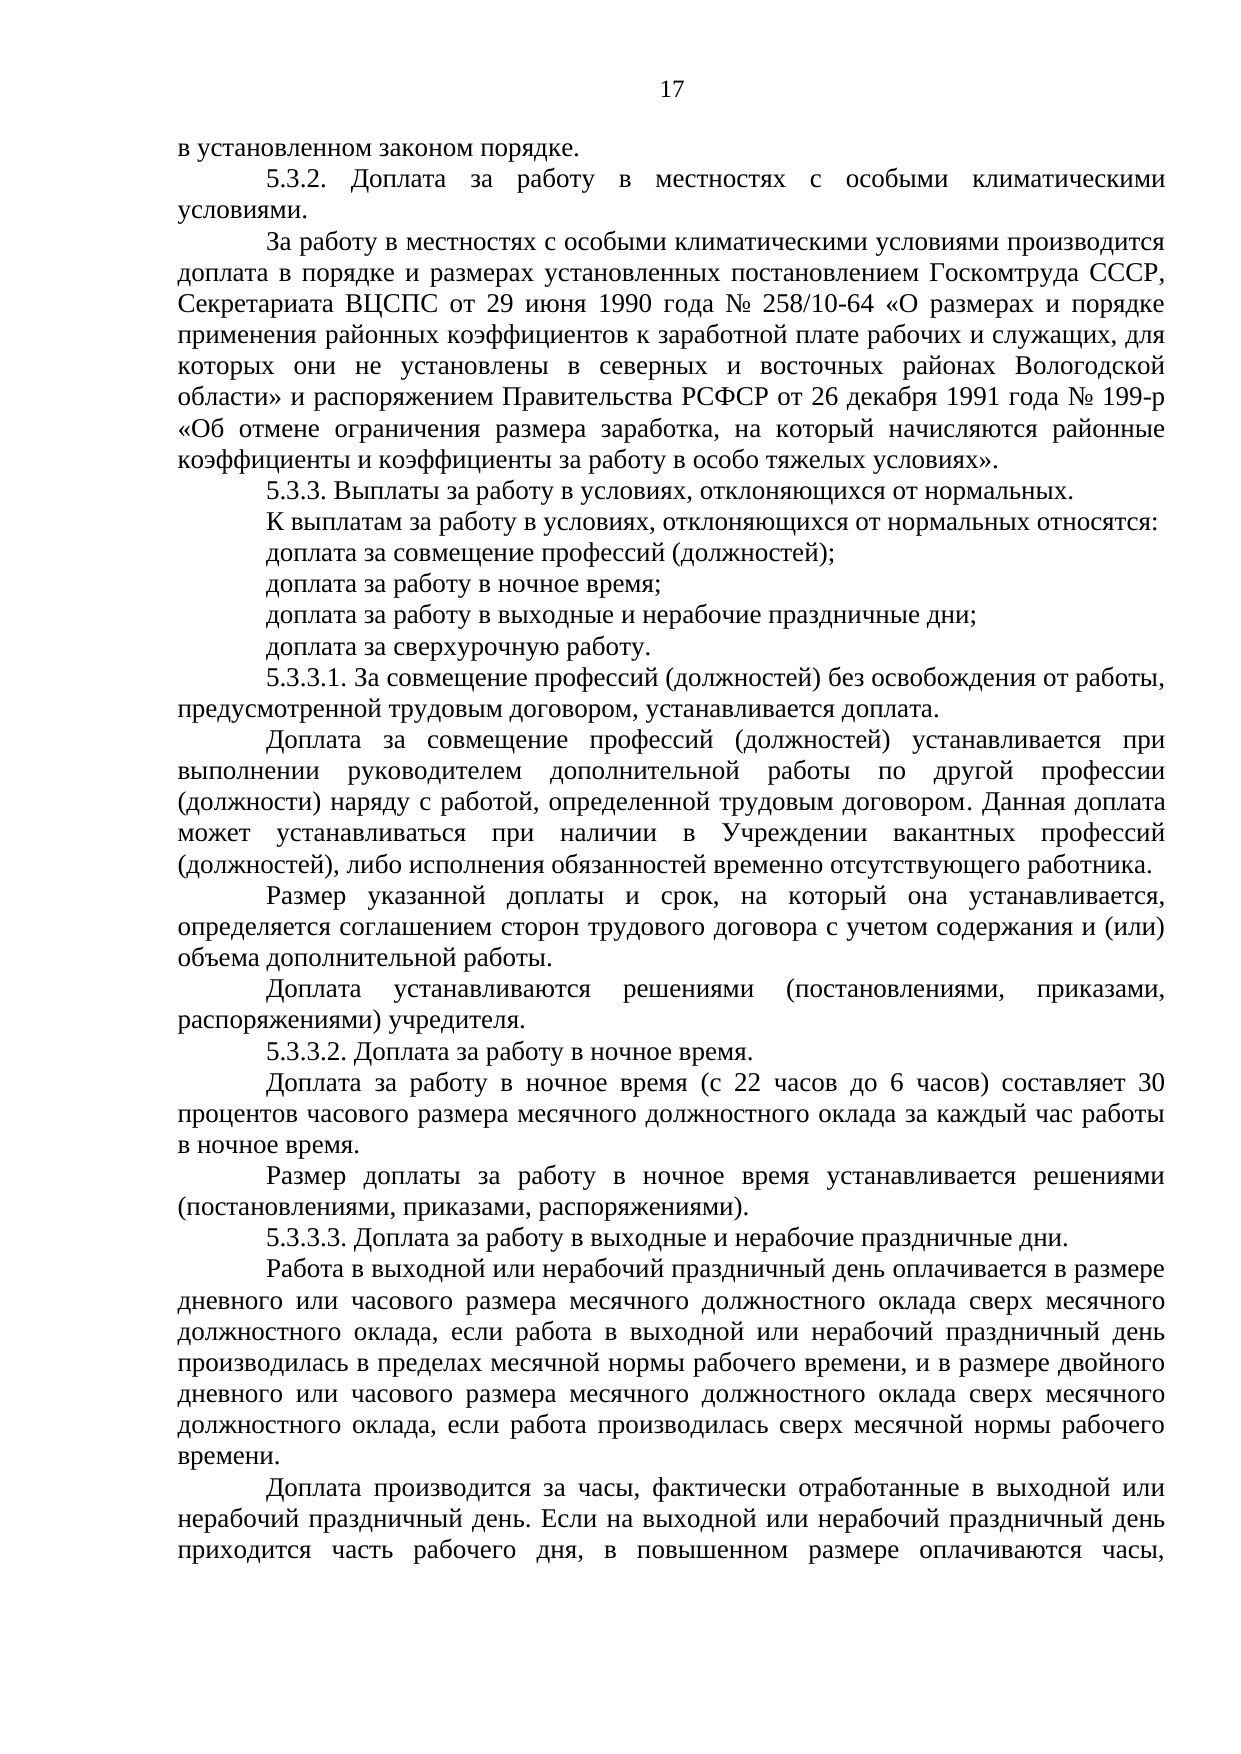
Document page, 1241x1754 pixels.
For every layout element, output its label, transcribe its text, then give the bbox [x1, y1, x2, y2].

text Доплата за работу в ночное время (с 22 часов до 6 часов) составляет 30 процентов часового размера месячного должностного оклада за каждый час работы в ночное время. [177, 1066, 1166, 1159]
text Доплата за совмещение профессий (должностей) устанавливается при выполнении руководителем дополнительной работы по другой профессии (должности) наряду с работой, определенной трудовым договором. Данная доплата может устанавливаться при наличии в Учреждении вакантных профессий (должностей), либо исполнения обязанностей временно отсутствующего работника. [177, 723, 1166, 879]
text Размер доплаты за работу в ночное время устанавливается решениями (постановлениями, приказами, распоряжениями). [177, 1159, 1166, 1221]
text доплата за работу в выходные и нерабочие праздничные дни; [177, 598, 1166, 630]
text 5.3.2. Доплата за работу в местностях с особыми климатическими условиями. [177, 162, 1166, 225]
text 5.3.3.1. За совмещение профессий (должностей) без освобождения от работы, предусмотренной трудовым договором, устанавливается доплата. [177, 661, 1166, 723]
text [177, 131, 1166, 162]
text 5.3.3.2. Доплата за работу в ночное время. [177, 1034, 1166, 1066]
text 5.3.3. Выплаты за работу в условиях, отклоняющихся от нормальных. [177, 474, 1166, 505]
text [177, 1471, 1166, 1564]
text доплата за совмещение профессий (должностей); [177, 536, 1166, 567]
text доплата за сверхурочную работу. [177, 630, 1166, 661]
text 5.3.3.3. Доплата за работу в выходные и нерабочие праздничные дни. [177, 1221, 1166, 1253]
text Доплата устанавливаются решениями (постановлениями, приказами, распоряжениями) учредителя. [177, 972, 1166, 1034]
text Работа в выходной или нерабочий праздничный день оплачивается в размере дневного или часового размера месячного должностного оклада сверх месячного должностного оклада, если работа в выходной или нерабочий праздничный день производилась в пределах месячной нормы рабочего времени, и в размере двойного дневного или часового размера месячного должностного оклада сверх месячного должностного оклада, если работа производилась сверх месячной нормы рабочего времени. [177, 1253, 1166, 1471]
text Размер указанной доплаты и срок, на который она устанавливается, определяется соглашением сторон трудового договора с учетом содержания и (или) объема дополнительной работы. [177, 879, 1166, 972]
text К выплатам за работу в условиях, отклоняющихся от нормальных относятся: [177, 505, 1166, 536]
text За работу в местностях с особыми климатическими условиями производится доплата в порядке и размерах установленных постановлением Госкомтруда СССР, Секретариата ВЦСПС от 29 июня 1990 года № 258/10-64 «О размерах и порядке применения районных коэффициентов к заработной плате рабочих и служащих, для которых они не установлены в северных и восточных районах Вологодской области» и распоряжением Правительства РСФСР от 26 декабря 1991 года № 199-р «Об отмене ограничения размера заработка, на который начисляются районные коэффициенты и коэффициенты за работу в особо тяжелых условиях». [177, 225, 1166, 474]
text доплата за работу в ночное время; [177, 567, 1166, 598]
